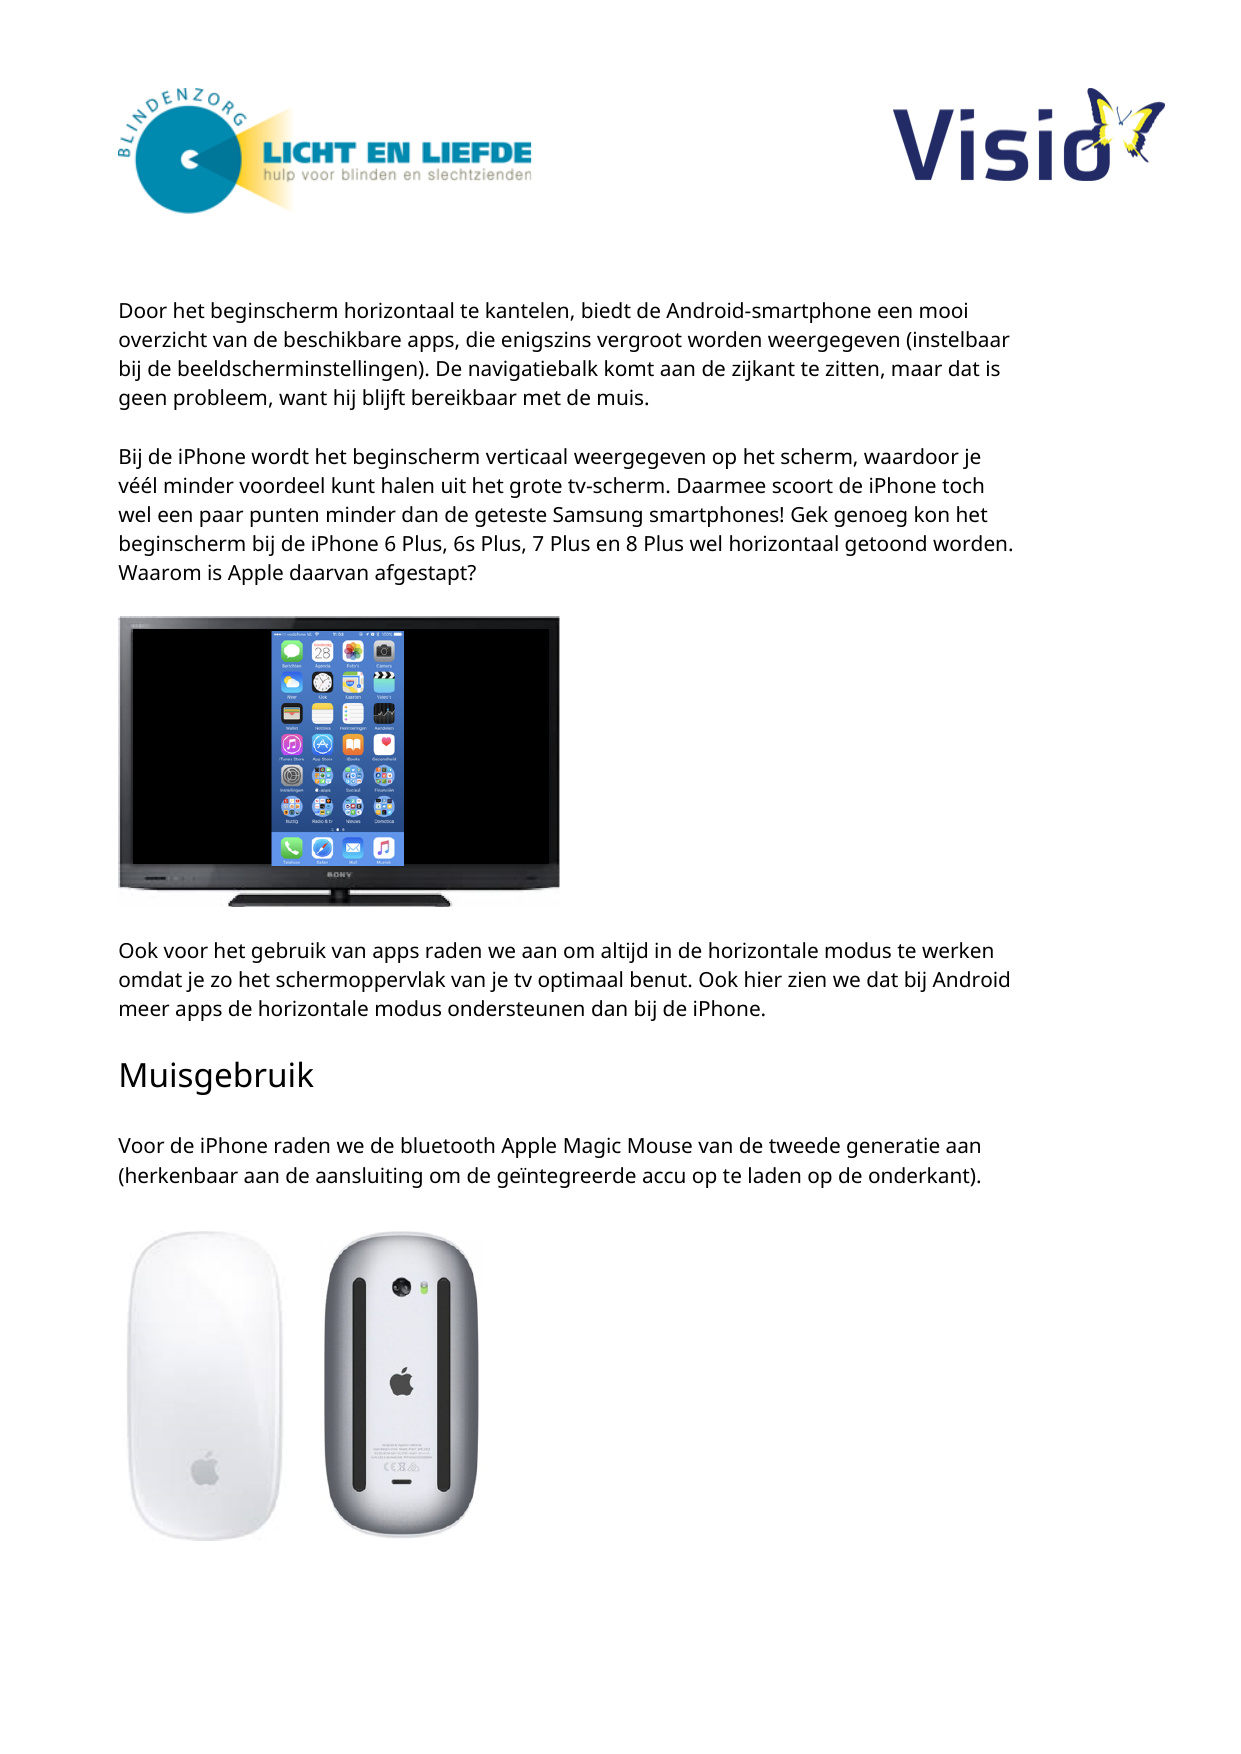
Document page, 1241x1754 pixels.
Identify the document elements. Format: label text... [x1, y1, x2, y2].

text Bij de iPhone wordt het beginscherm verticaal weergegeven op het scherm, waardoor je véél minder voordeel kunt halen uit het grote tv-scherm. Daarmee scoort de iPhone toch wel een paar punten minder dan de geteste Samsung smartphones! Gek genoeg kon het beginscherm bij de iPhone 6 Plus, 6s Plus, 7 Plus en 8 Plus wel horizontaal getoond worden. Waarom is Apple daarvan afgestapt? [118, 441, 1016, 587]
text Ook voor het gebruik van apps raden we aan om altijd in de horizontale modus te werken omdat je zo het schermoppervlak van je tv optimaal benut. Ook hier zien we dat bij Android meer apps de horizontale modus ondersteunen dan bij de iPhone. [118, 935, 1016, 1023]
picture [118, 1218, 500, 1548]
subtitle Muisgebruik [118, 1052, 1016, 1097]
picture [118, 88, 532, 214]
picture [522, 147, 532, 158]
text Voor de iPhone raden we de bluetooth Apple Magic Mouse van de tweede generatie aan (herkenbaar aan de aansluiting om de geïntegreerde accu op te laden op de onderkant). [118, 1131, 1016, 1189]
picture [881, 83, 1176, 184]
text Door het beginscherm horizontaal te kantelen, biedt de Android-smartphone een mooi overzicht van de beschikbare apps, die enigszins vergroot worden weergegeven (instelbaar bij de beeldscherminstellingen). De navigatiebalk komt aan de zijkant te zitten, maar dat is geen probleem, want hij blijft bereikbaar met de muis. [118, 295, 1016, 412]
picture [118, 616, 560, 907]
